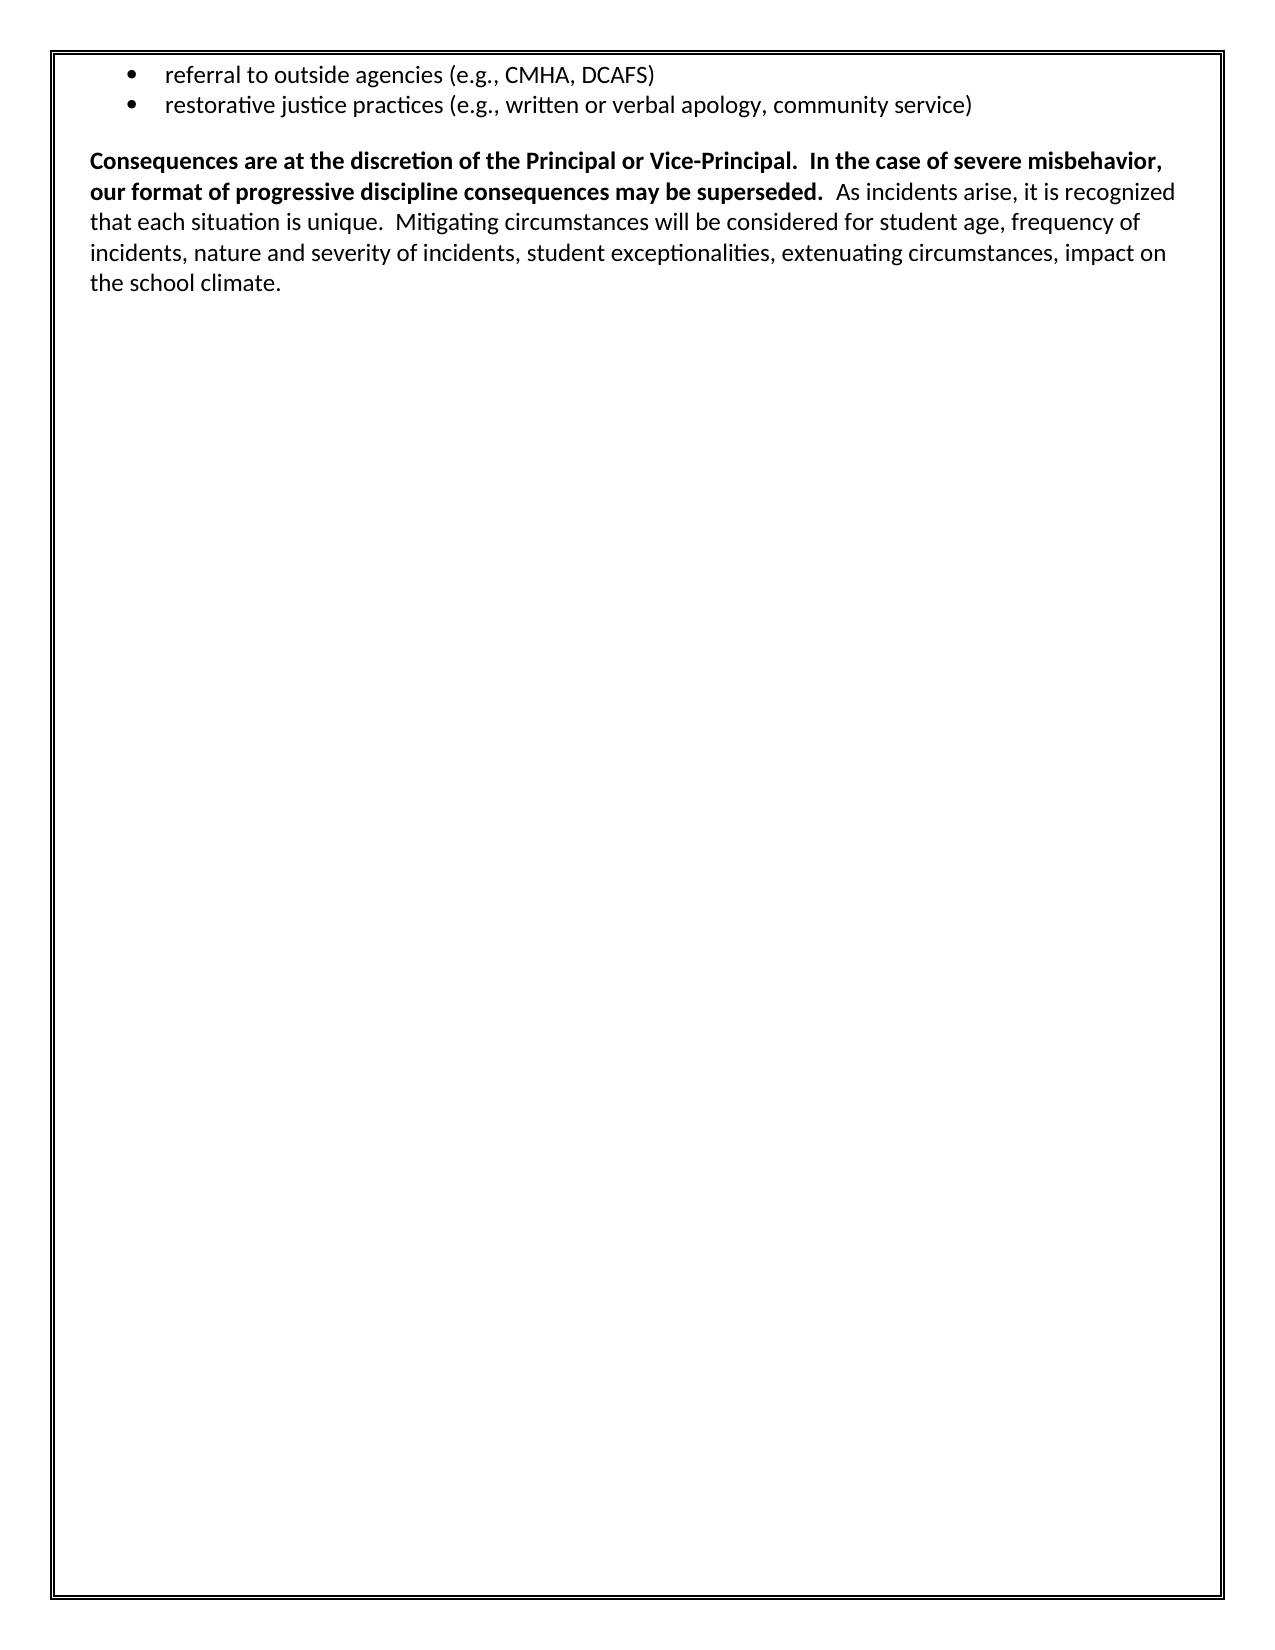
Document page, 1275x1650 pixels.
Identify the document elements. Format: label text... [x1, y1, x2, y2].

text Consequences are at the discretion of the Principal or Vice-Principal. In the case of severe misbehavior, our format of progressive discipline consequences may be superseded. As incidents arise, it is recognized that each situation is unique. Mitigating circumstances will be considered for student age, frequency of incidents, nature and severity of incidents, student exceptionalities, extenuating circumstances, impact on the school climate. [90, 145, 1185, 298]
list referral to outside agencies (e.g., CMHA, DCAFS) [127, 59, 1185, 89]
list restorative justice practices (e.g., written or verbal apology, community service) [127, 89, 1185, 120]
